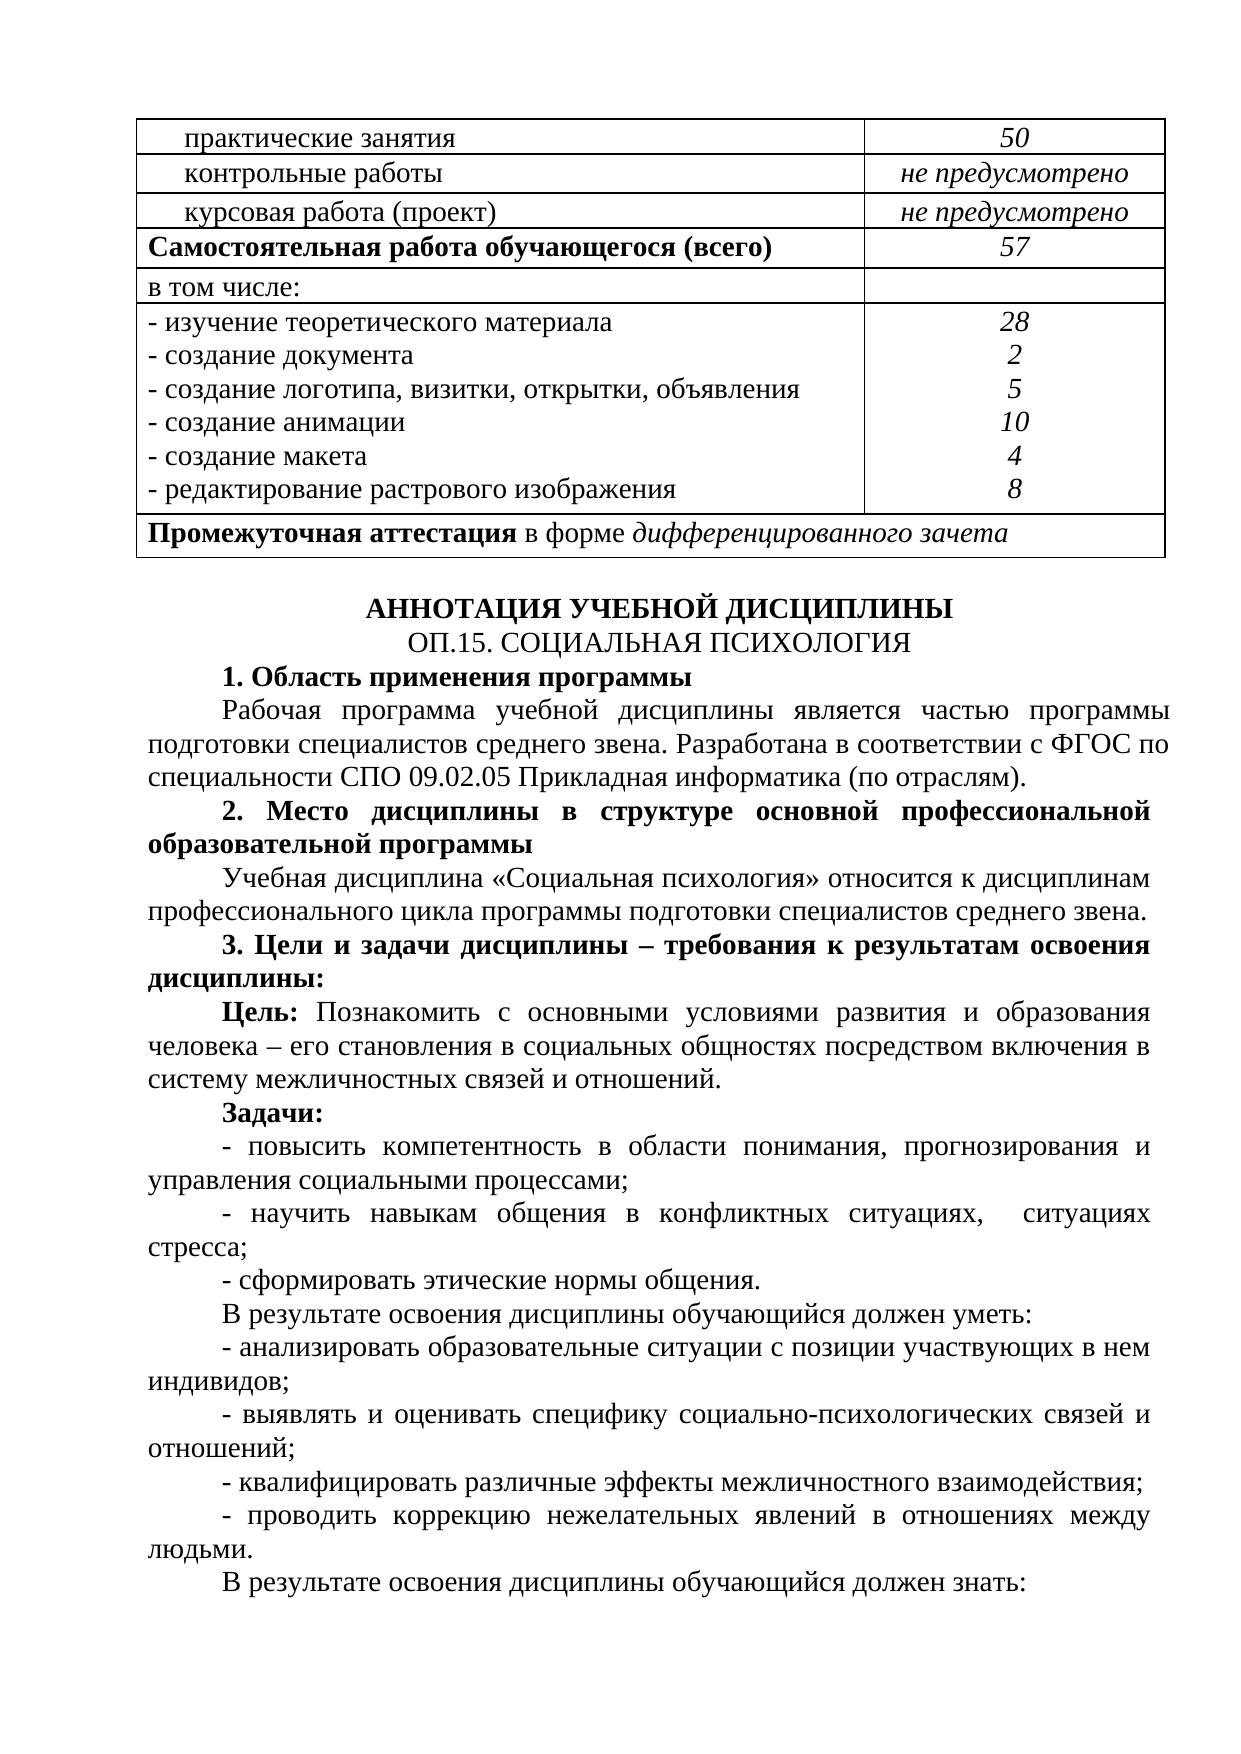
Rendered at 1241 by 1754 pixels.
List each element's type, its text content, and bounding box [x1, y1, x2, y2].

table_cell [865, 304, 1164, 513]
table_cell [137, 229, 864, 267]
text - анализировать образовательные ситуации с позиции участвующих в нем индивидов; [148, 1329, 1152, 1397]
text В результате освоения дисциплины обучающийся должен знать: [148, 1564, 1152, 1598]
text аннотация УЧЕБНОЙ ДИСЦИПЛИНЫ [148, 592, 1171, 625]
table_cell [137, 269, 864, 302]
text Цель: Познакомить с основными условиями развития и образования человека – его становления в социальных общностях посредством включения в систему межличностных связей и отношений. [148, 994, 1152, 1095]
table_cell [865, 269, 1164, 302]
text - квалифицировать различные эффекты межличностного взаимодействия; [148, 1464, 1152, 1497]
text ОП.15. СОЦИАЛЬНАЯ ПСИХОЛОГИЯ [148, 625, 1171, 659]
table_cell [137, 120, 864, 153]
text В результате освоения дисциплины обучающийся должен уметь: [148, 1296, 1152, 1329]
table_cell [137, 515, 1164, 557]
text - сформировать этические нормы общения. [148, 1262, 1152, 1296]
text Учебная дисциплина «Социальная психология» относится к дисциплинам профессионального цикла программы подготовки специалистов среднего звена. [148, 860, 1152, 927]
text - повысить компетентность в области понимания, прогнозирования и управления социальными процессами; [148, 1128, 1152, 1195]
text 1. Область применения программы [148, 659, 1171, 692]
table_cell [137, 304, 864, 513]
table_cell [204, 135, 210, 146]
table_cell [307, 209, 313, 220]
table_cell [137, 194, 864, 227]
text Задачи: [148, 1095, 1152, 1128]
text - проводить коррекцию нежелательных явлений в отношениях между людьми. [148, 1497, 1152, 1564]
text - научить навыкам общения в конфликтных ситуациях, ситуациях стресса; [148, 1195, 1152, 1262]
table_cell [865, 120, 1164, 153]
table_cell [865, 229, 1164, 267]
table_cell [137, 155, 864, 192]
text 3. Цели и задачи дисциплины – требования к результатам освоения дисциплины: [148, 927, 1152, 994]
text 2. Место дисциплины в структуре основной профессиональной образовательной программы [148, 793, 1152, 860]
text - выявлять и оценивать специфику социально-психологических связей и отношений; [148, 1397, 1152, 1464]
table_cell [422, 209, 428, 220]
text Рабочая программа учебной дисциплины является частью программы подготовки специалистов среднего звена. Разработана в соответствии с ФГОС по специальности СПО 09.02.05 Прикладная информатика (по отраслям). [148, 692, 1171, 793]
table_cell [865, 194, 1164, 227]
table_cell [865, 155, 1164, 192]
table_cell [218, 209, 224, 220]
